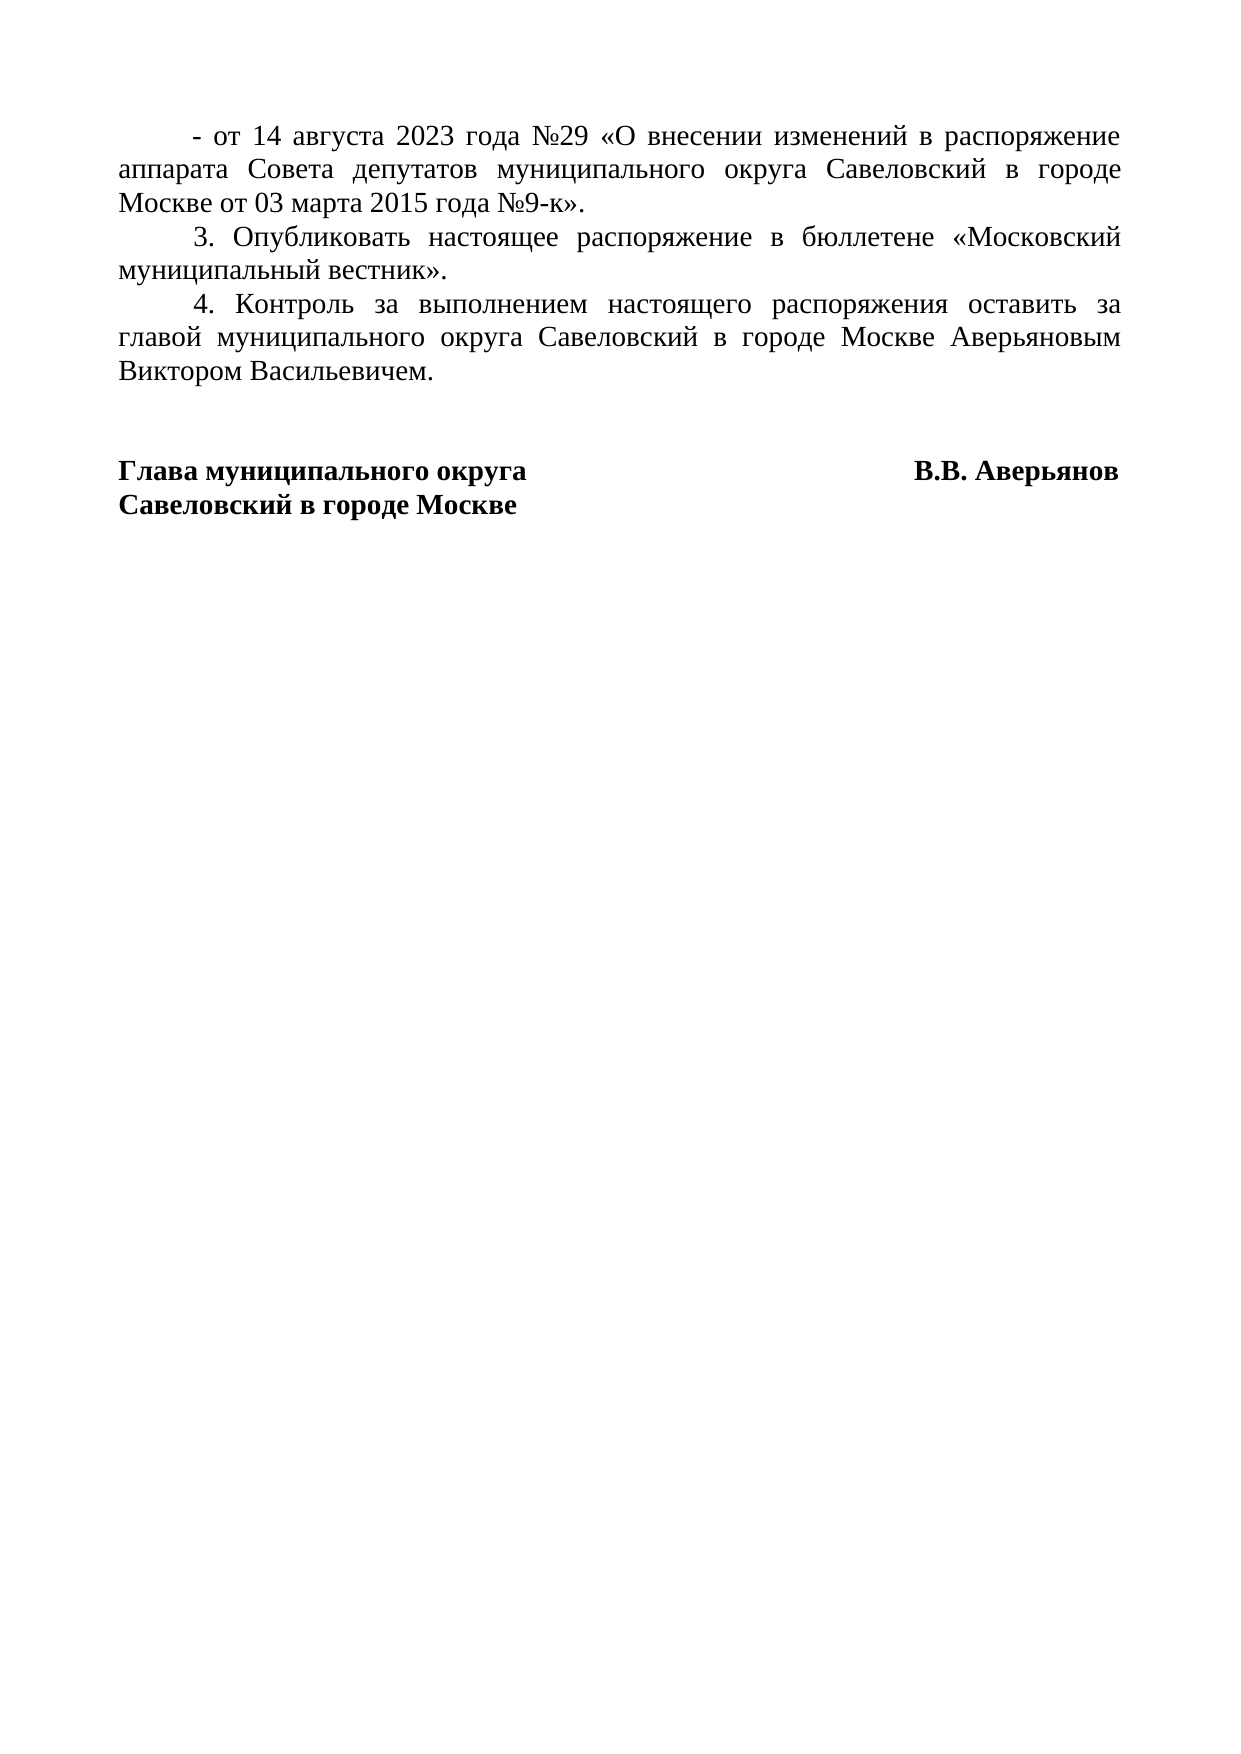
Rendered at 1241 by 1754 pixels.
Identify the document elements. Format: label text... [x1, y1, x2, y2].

text 4. Контроль за выполнением настоящего распоряжения оставить за главой муниципального округа Савеловский в городе Москве Аверьяновым Виктором Васильевичем. [118, 286, 1122, 386]
text 3. Опубликовать настоящее распоряжение в бюллетене «Московский муниципальный вестник». [118, 219, 1122, 286]
text Глава муниципального округа В.В. Аверьянов [118, 453, 1122, 487]
text Савеловский в городе Москве [118, 487, 1122, 521]
text - от 14 августа 2023 года №29 «О внесении изменений в распоряжение аппарата Совета депутатов муниципального округа Савеловский в городе Москве от 03 марта 2015 года №9-к». [118, 118, 1122, 219]
